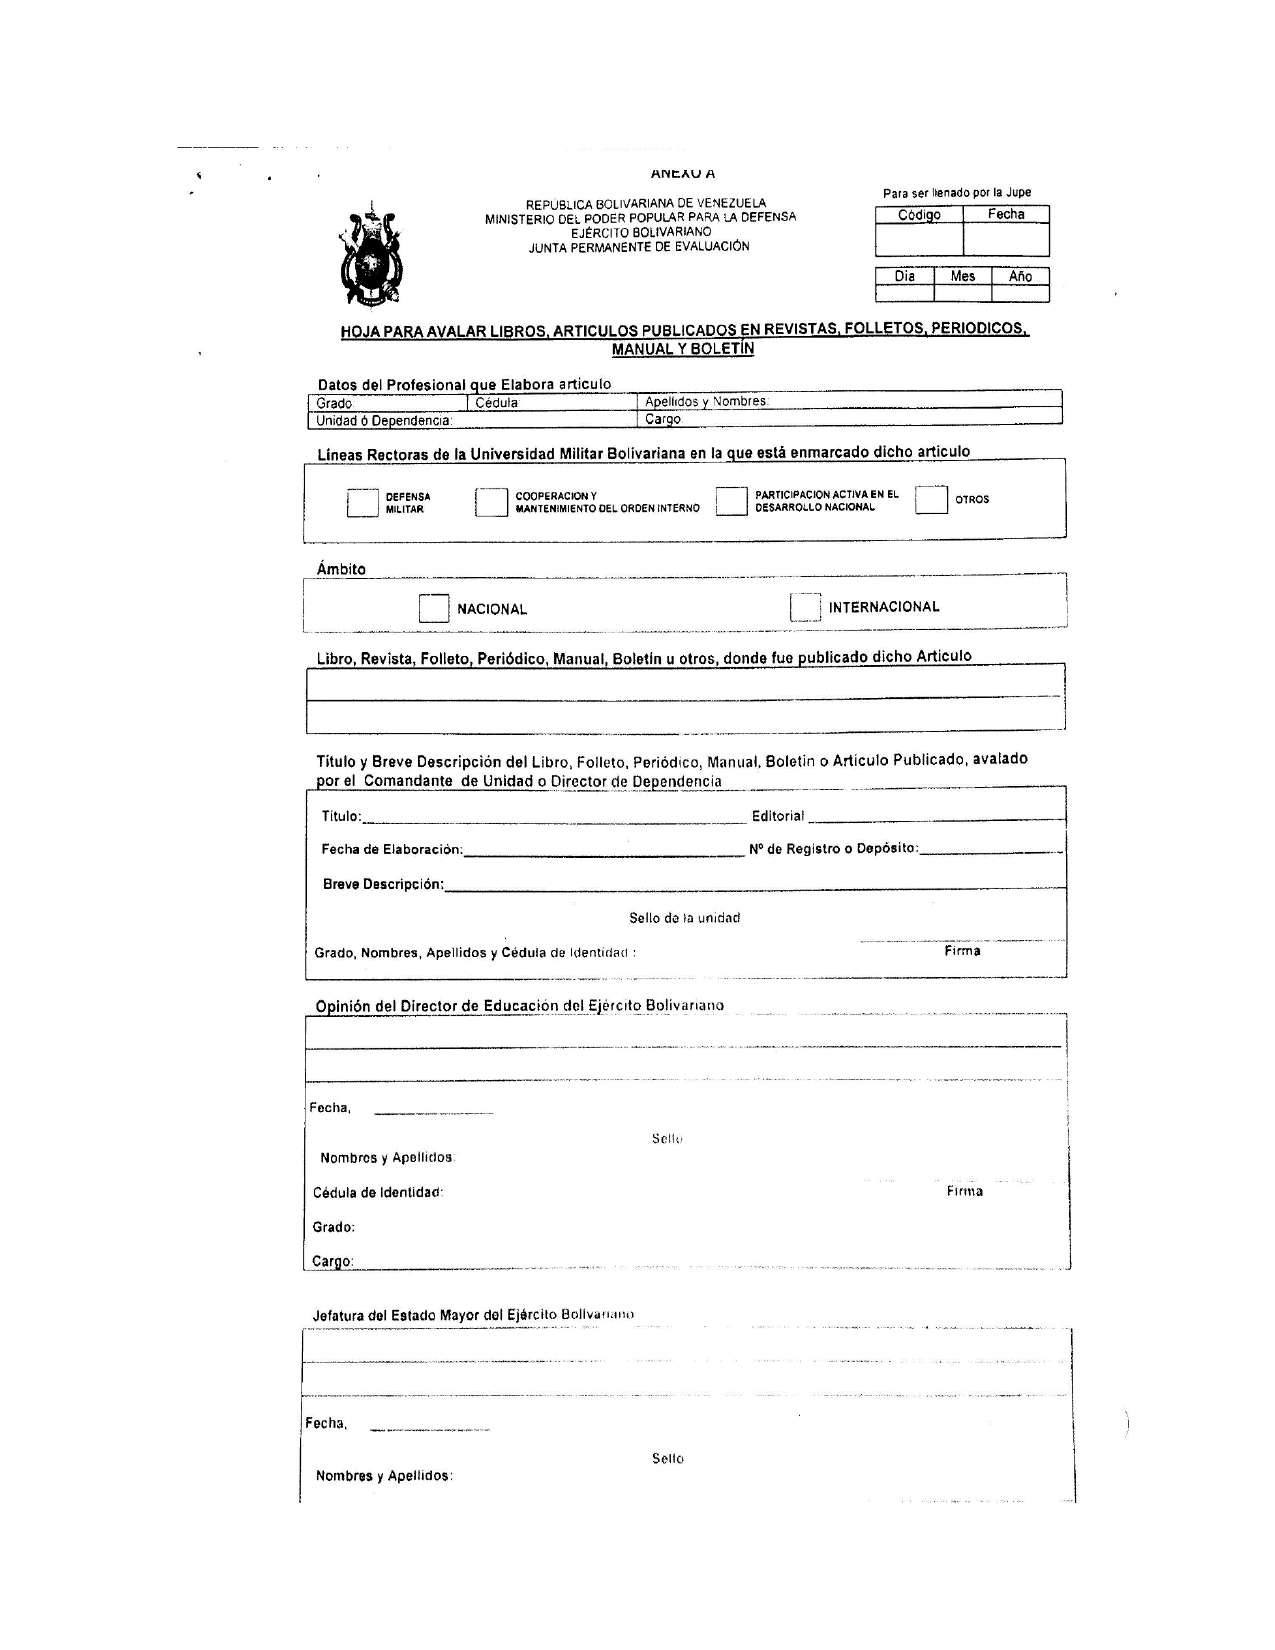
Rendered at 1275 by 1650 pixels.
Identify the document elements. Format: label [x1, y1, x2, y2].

picture [177, 147, 1220, 1503]
